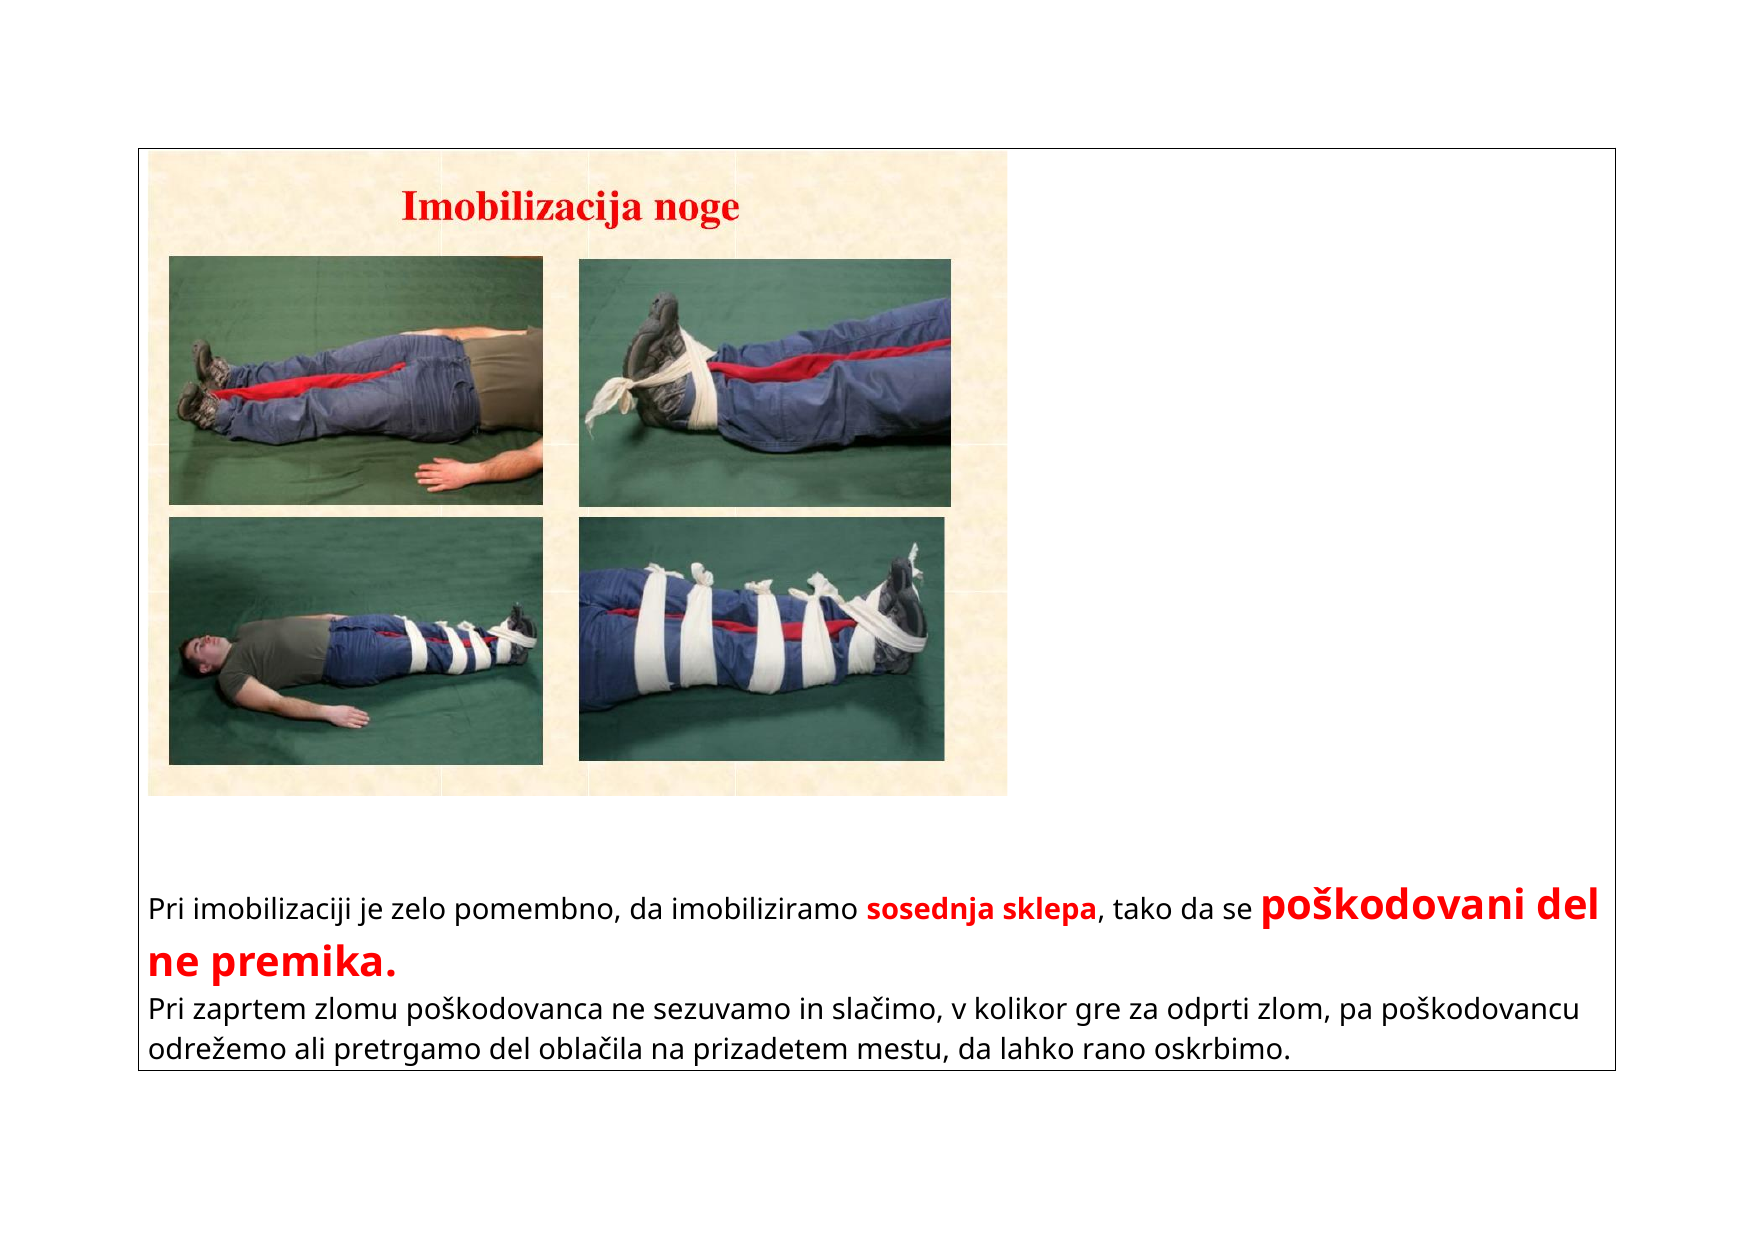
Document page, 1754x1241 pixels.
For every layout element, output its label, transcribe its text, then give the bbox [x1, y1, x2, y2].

text Pri imobilizaciji je zelo pomembno, da imobiliziramo sosednja sklepa, tako da se poškodovani del ne premika. [148, 875, 1606, 986]
text Pri zaprtem zlomu poškodovanca ne sezuvamo in slačimo, v kolikor gre za odprti zlom, pa poškodovancu odrežemo ali pretrgamo del oblačila na prizadetem mestu, da lahko rano oskrbimo. [139, 986, 1615, 1070]
picture [147, 150, 1008, 796]
